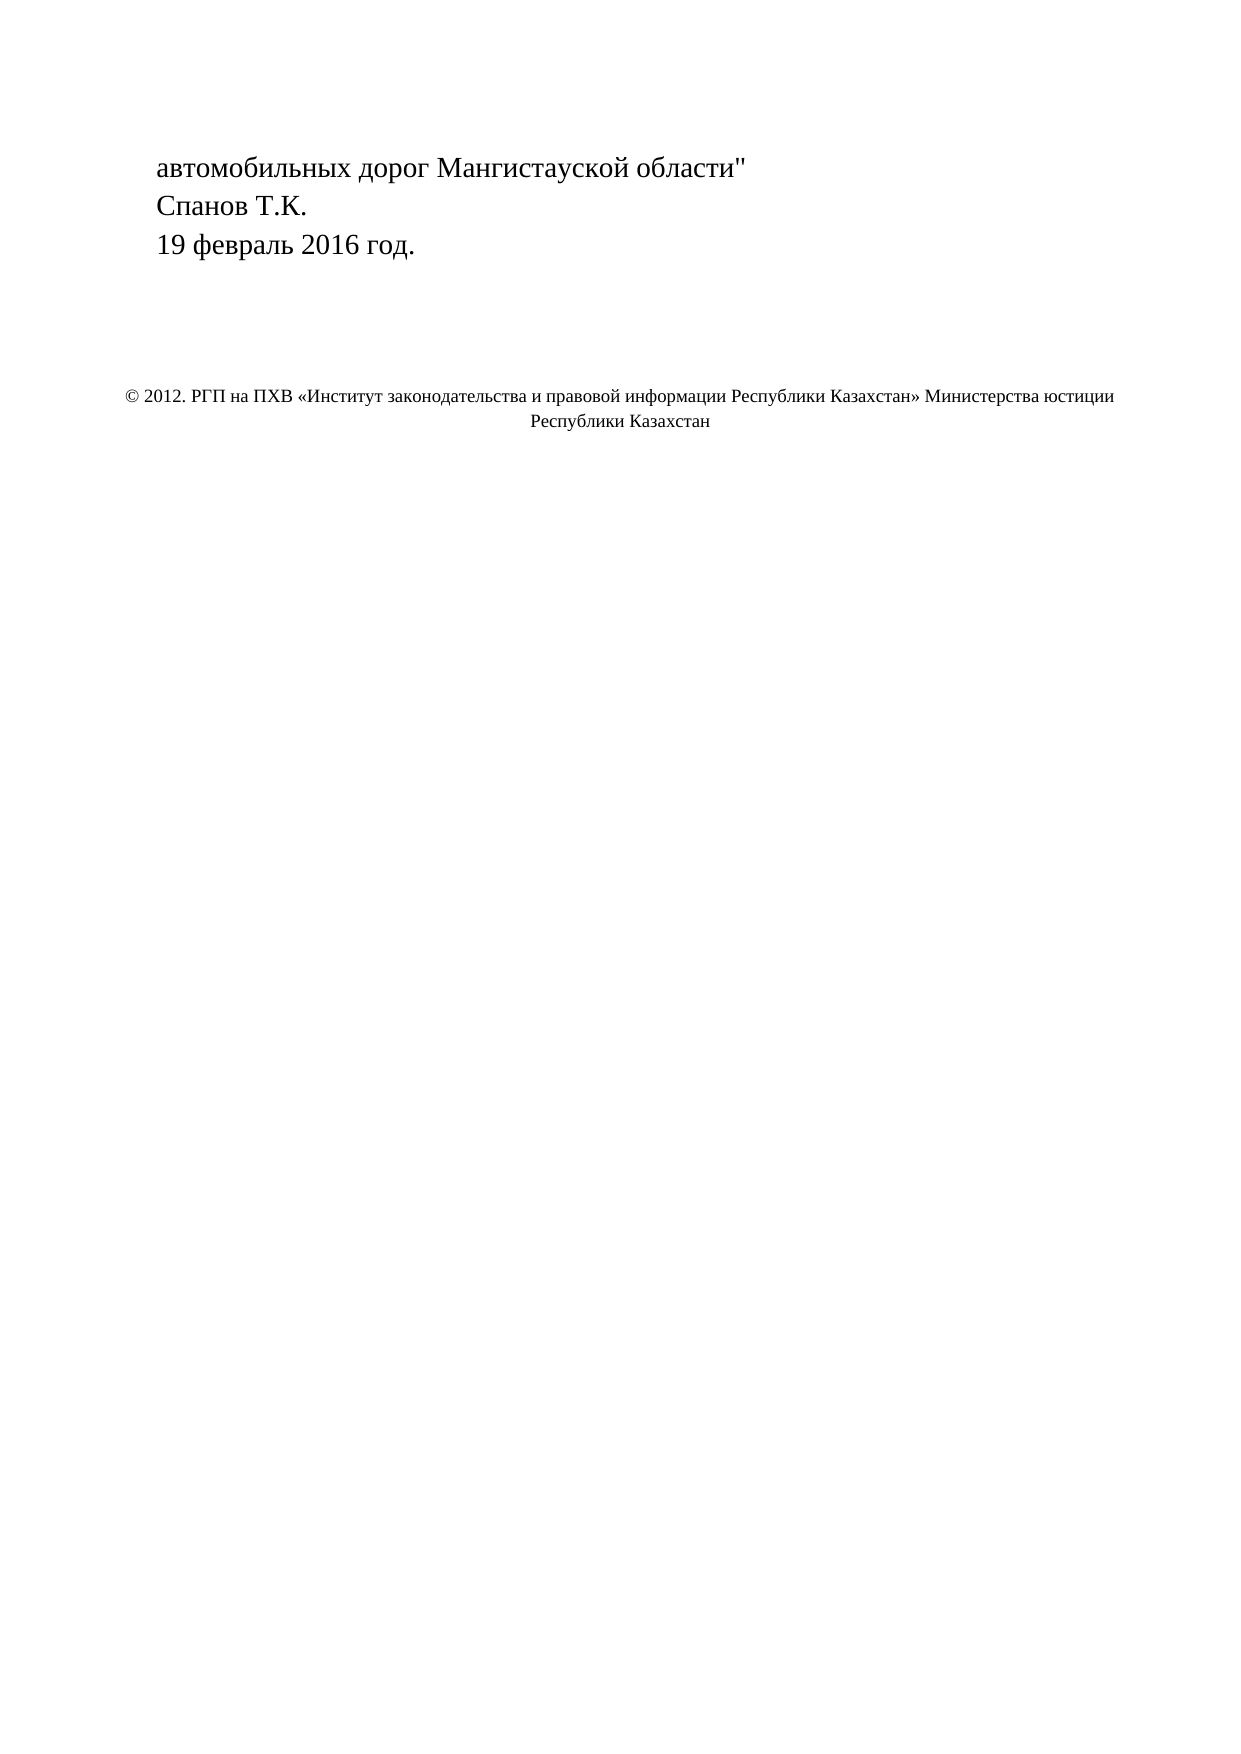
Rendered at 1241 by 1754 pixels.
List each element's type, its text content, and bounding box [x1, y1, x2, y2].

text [112, 150, 1128, 291]
text © 2012. РГП на ПХВ «Институт законодательства и правовой информации Республики Казахстан» Министерства юстиции Республики Казахстан [112, 385, 1128, 432]
